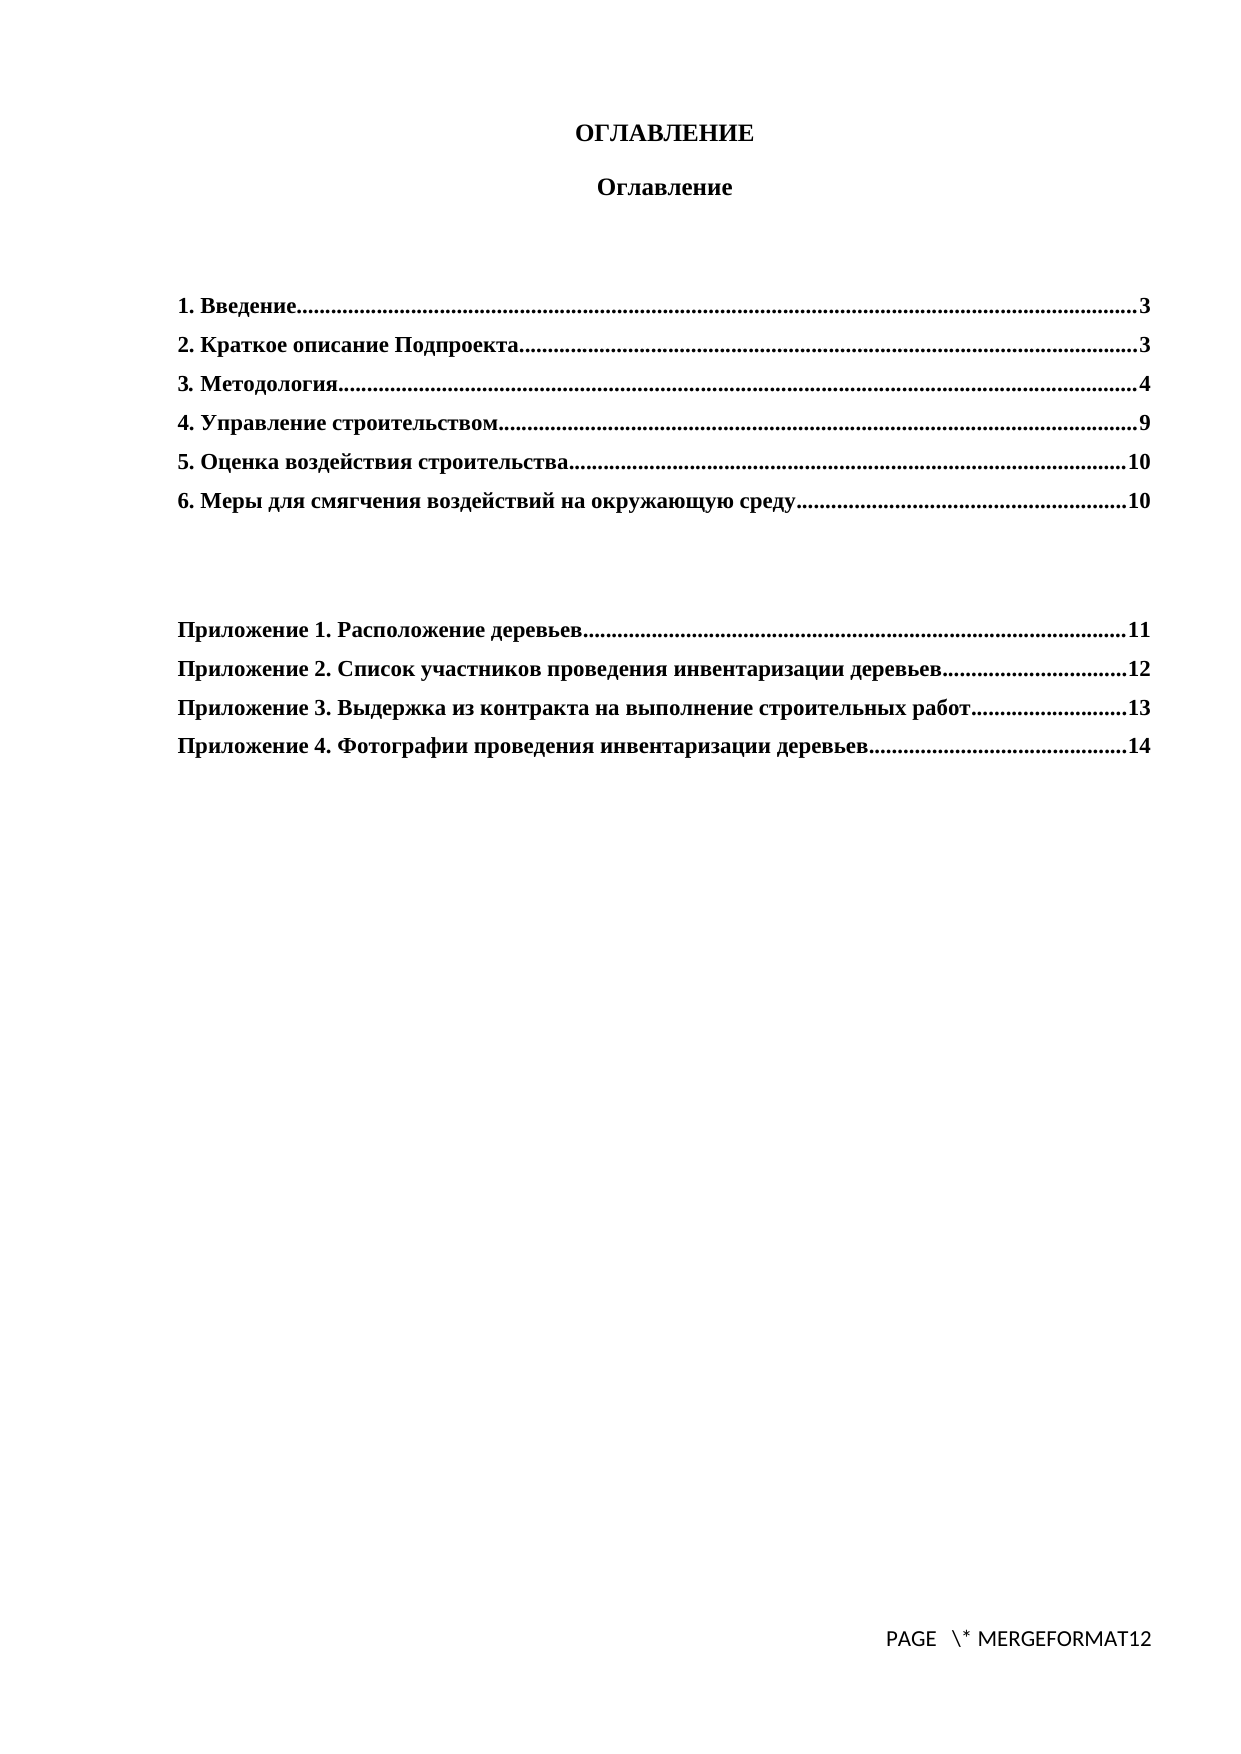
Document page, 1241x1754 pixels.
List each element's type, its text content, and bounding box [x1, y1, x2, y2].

text ОГЛАВЛЕНИЕ [177, 118, 1152, 147]
